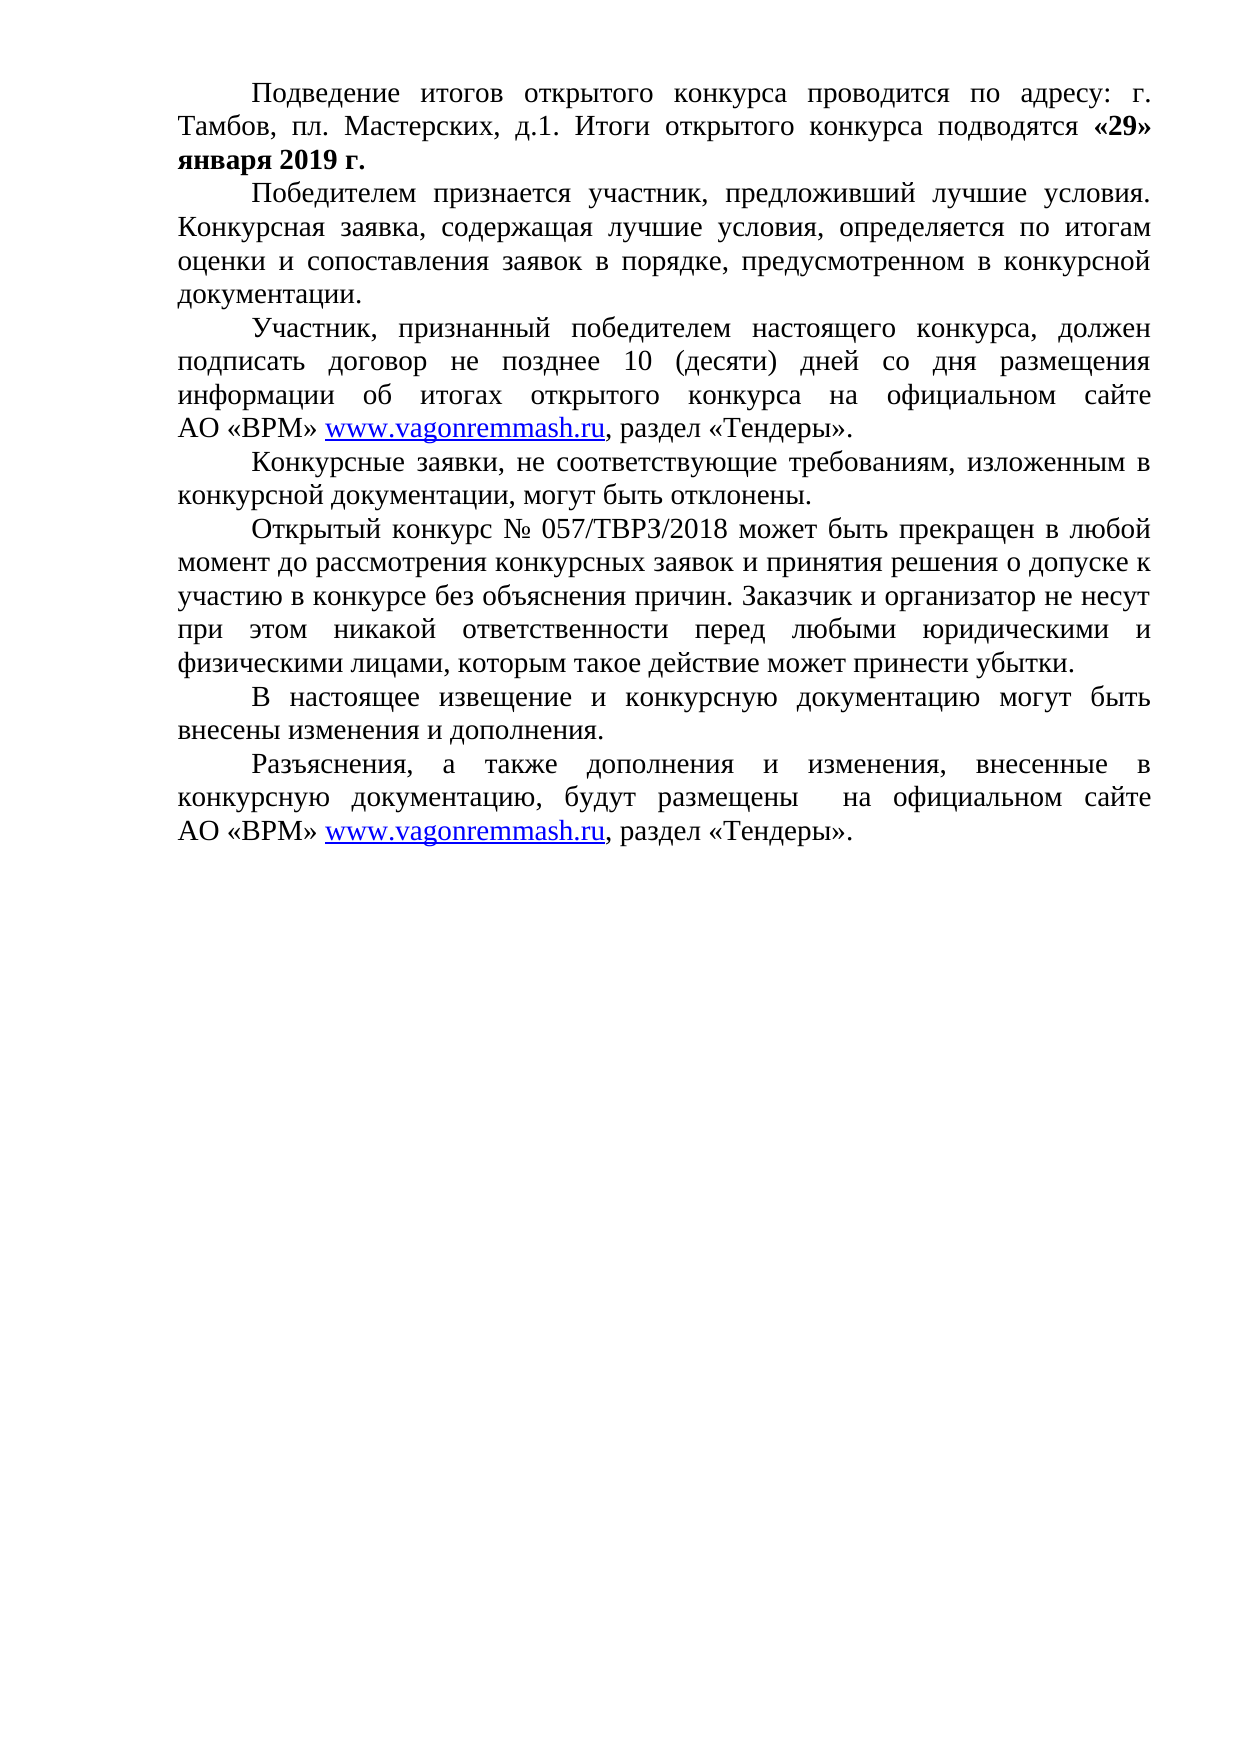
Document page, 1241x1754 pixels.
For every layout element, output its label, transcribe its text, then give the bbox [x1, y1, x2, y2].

text Подведение итогов открытого конкурса проводится по адресу: г. Тамбов, пл. Мастерских, д.1. Итоги открытого конкурса подводятся «29» января 2019 г. [177, 75, 1152, 176]
text В настоящее извещение и конкурсную документацию могут быть внесены изменения и дополнения. [177, 679, 1152, 746]
text Участник, признанный победителем настоящего конкурса, должен подписать договор не позднее 10 (десяти) дней со дня размещения информации об итогах открытого конкурса на официальном сайте АО «ВРМ» www.vagonremmash.ru, раздел «Тендеры». [177, 310, 1152, 444]
text Конкурсные заявки, не соответствующие требованиям, изложенным в конкурсной документации, могут быть отклонены. [177, 444, 1152, 511]
text Открытый конкурс № 057/ТВРЗ/2018 может быть прекращен в любой момент до рассмотрения конкурсных заявок и принятия решения о допуске к участию в конкурсе без объяснения причин. Заказчик и организатор не несут при этом никакой ответственности перед любыми юридическими и физическими лицами, которым такое действие может принести убытки. [177, 511, 1152, 679]
text Разъяснения, а также дополнения и изменения, внесенные в конкурсную документацию, будут размещены на официальном сайте АО «ВРМ» www.vagonremmash.ru, раздел «Тендеры». [177, 746, 1152, 846]
text Победителем признается участник, предложивший лучшие условия. Конкурсная заявка, содержащая лучшие условия, определяется по итогам оценки и сопоставления заявок в порядке, предусмотренном в конкурсной документации. [177, 176, 1152, 310]
